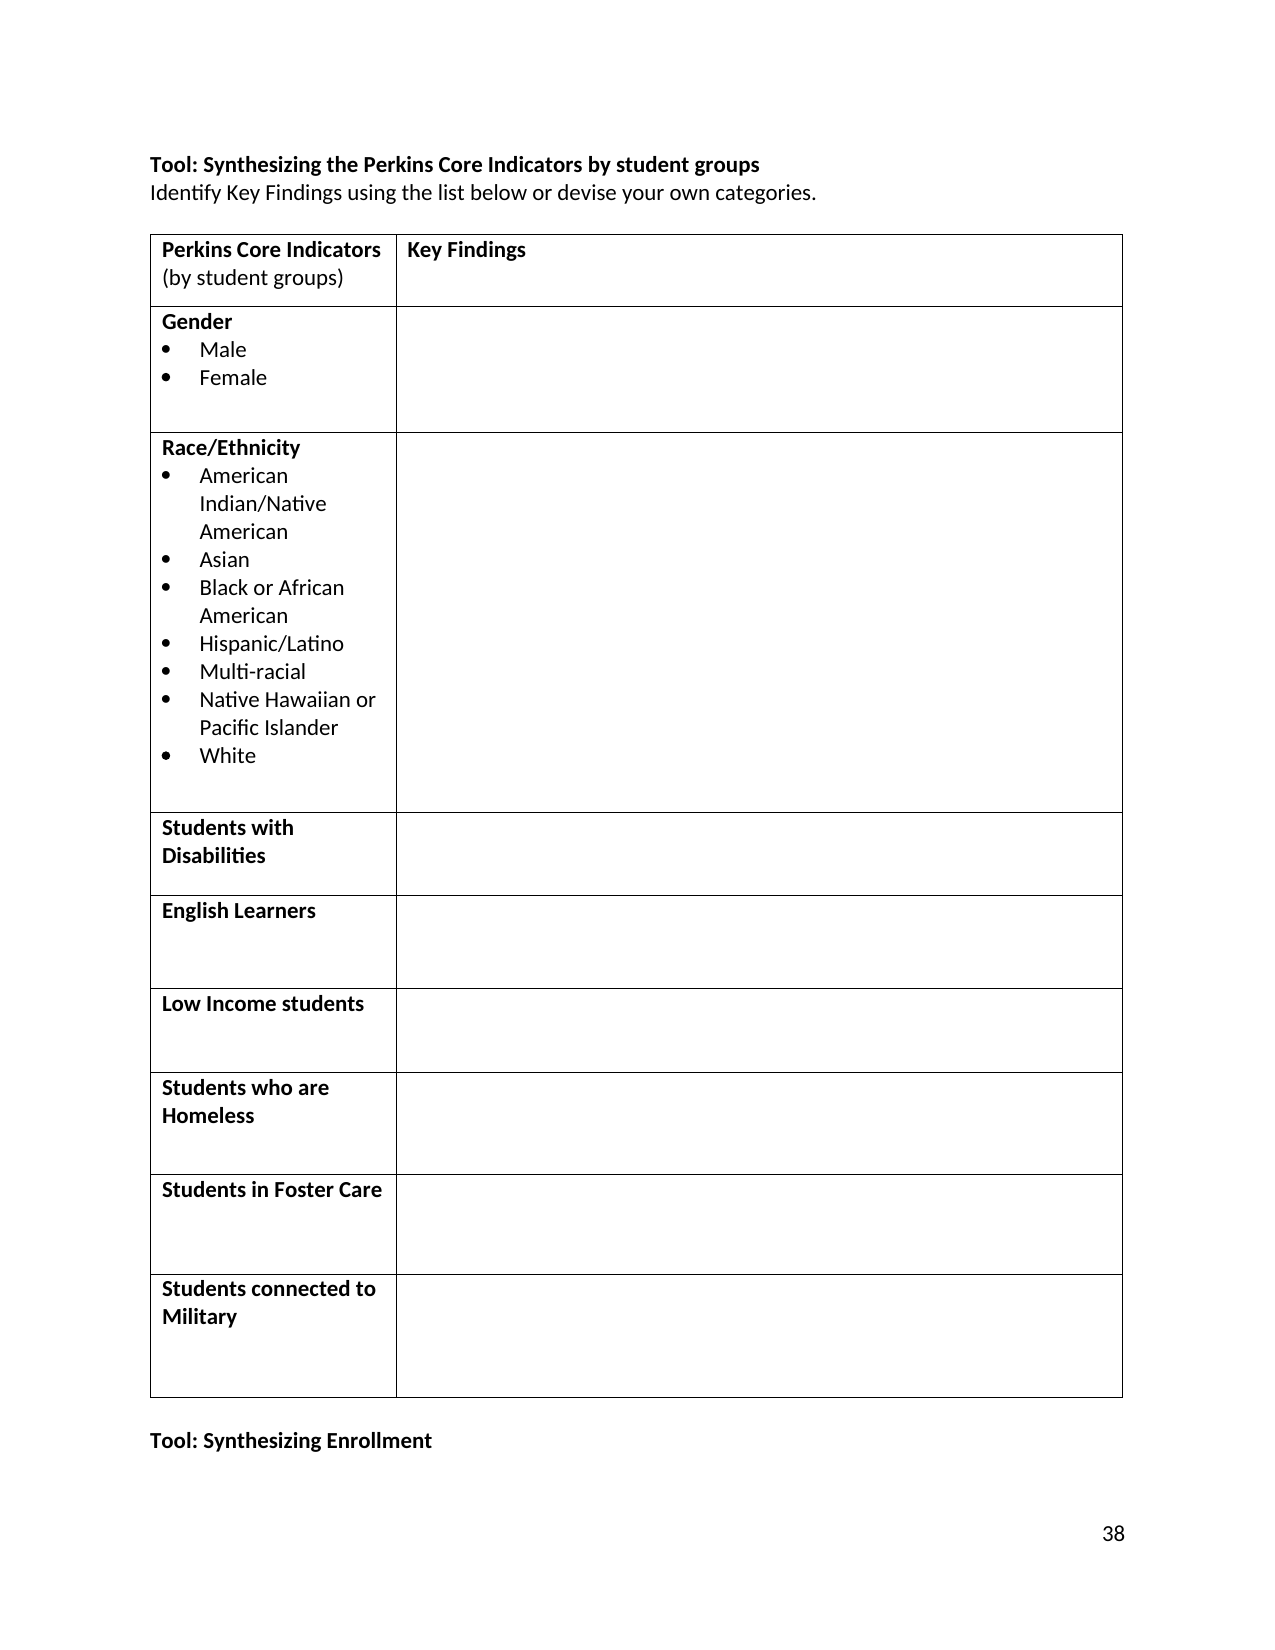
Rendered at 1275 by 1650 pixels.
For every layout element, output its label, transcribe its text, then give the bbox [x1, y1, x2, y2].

table_cell [397, 1275, 1122, 1397]
table_header Key Findings [397, 235, 1122, 306]
table_cell Race/Ethnicity American Indian/Native American Asian Black or African American Hispanic/Latino Multi-racial Native Hawaiian or Pacific Islander White [151, 433, 396, 812]
table_cell [397, 307, 1122, 432]
table_cell Students connected to Military [151, 1275, 396, 1397]
table_cell Gender Male Female [151, 307, 396, 432]
table_cell [397, 433, 1122, 812]
table_cell Students who are Homeless [151, 1073, 396, 1174]
table_cell English Learners [151, 896, 396, 988]
table_cell [397, 896, 1122, 988]
table_cell Low Income students [151, 989, 396, 1072]
table_cell Students with Disabilities [151, 813, 396, 895]
table_cell [397, 813, 1122, 895]
text Tool: Synthesizing the Perkins Core Indicators by student groups [150, 150, 1125, 178]
table_cell [397, 1175, 1122, 1273]
table_header Perkins Core Indicators (by student groups) [151, 235, 396, 306]
table_cell [397, 1073, 1122, 1174]
text Tool: Synthesizing Enrollment [150, 1426, 1125, 1454]
text Identify Key Findings using the list below or devise your own categories. [150, 178, 1125, 206]
table_cell [397, 989, 1122, 1072]
table_cell Students in Foster Care [151, 1175, 396, 1273]
